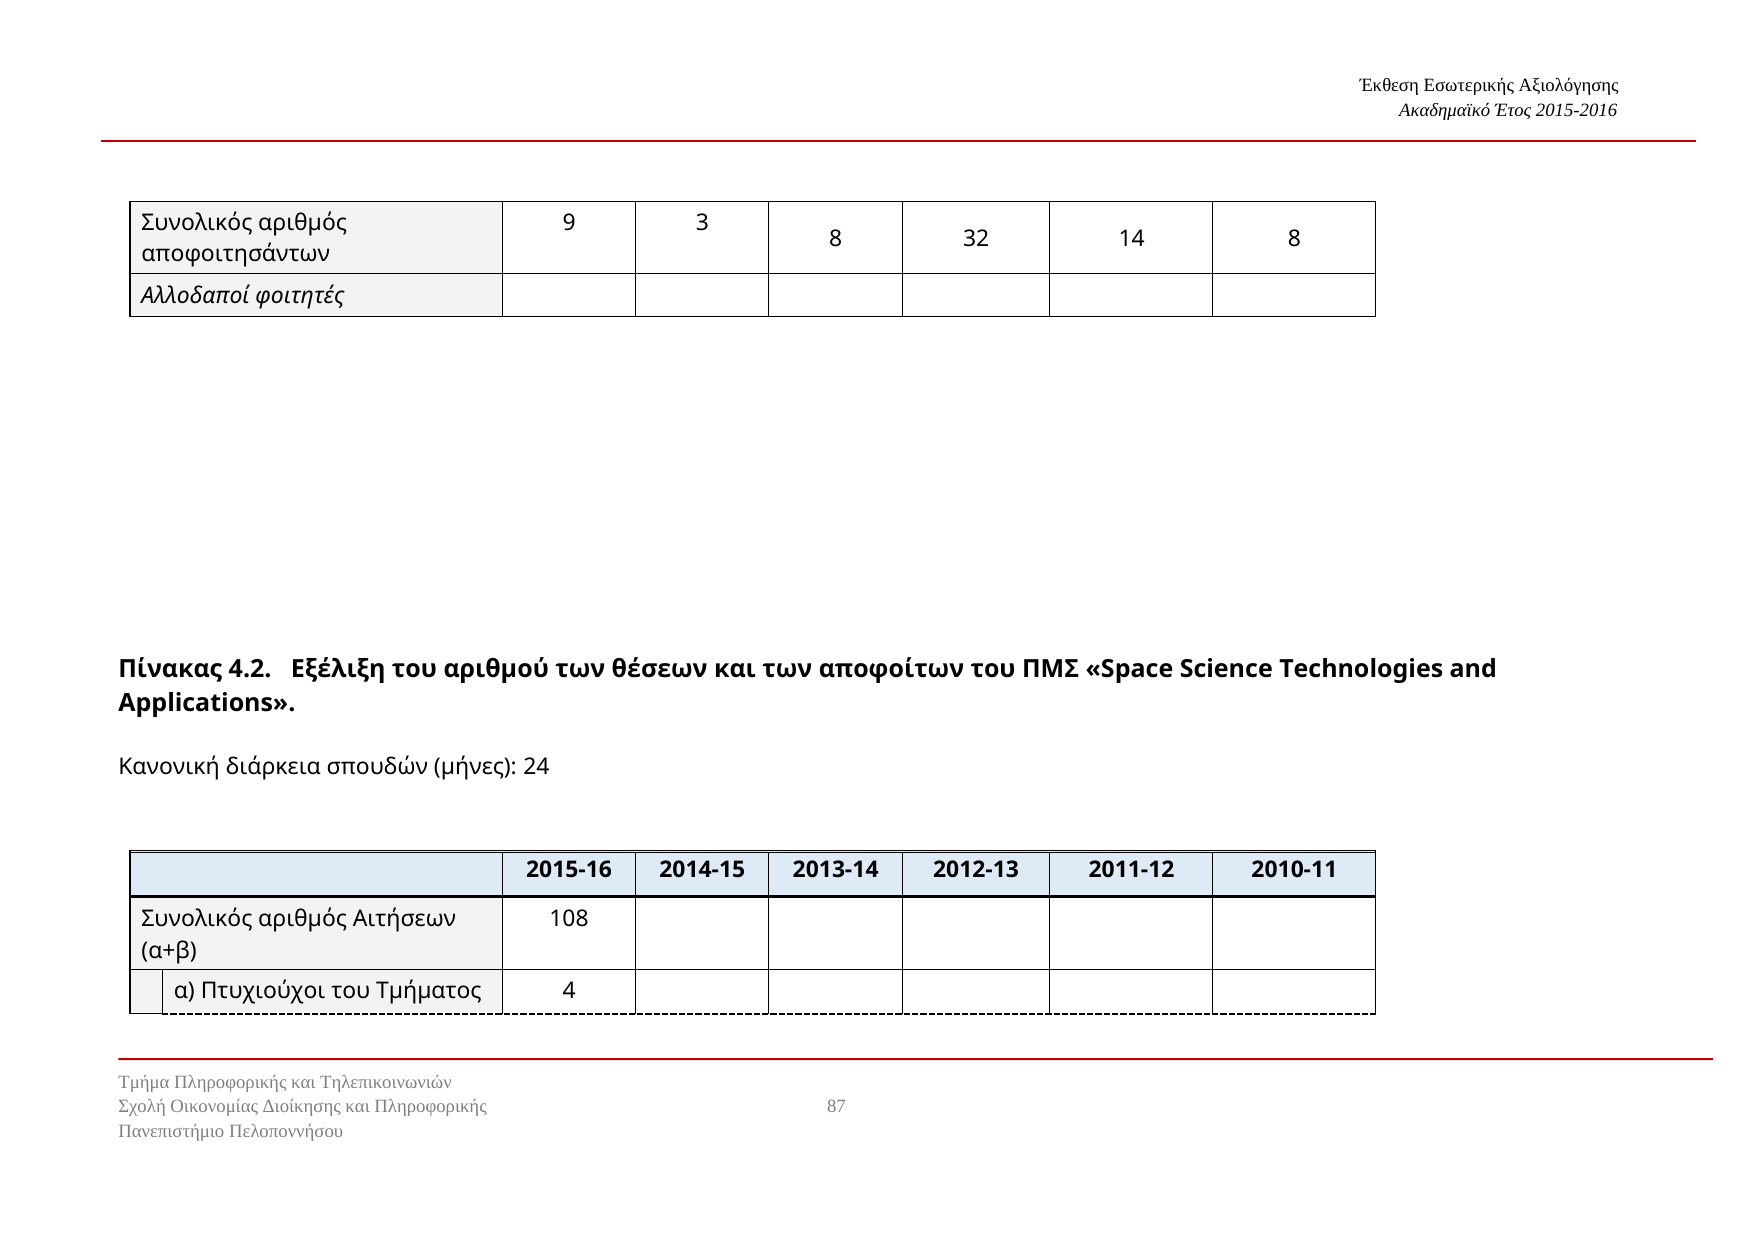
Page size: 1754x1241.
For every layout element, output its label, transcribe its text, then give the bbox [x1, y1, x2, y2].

table_cell [903, 970, 1049, 1012]
table_cell 8 [769, 202, 902, 273]
table_cell [131, 970, 162, 1012]
text Κανονική διάρκεια σπουδών (μήνες): 24 [118, 750, 1619, 781]
table_cell 14 [1050, 202, 1212, 273]
table_cell [636, 898, 768, 969]
table_header 2010-11 [1213, 853, 1375, 895]
table_cell 8 [1213, 202, 1375, 273]
table_cell [1050, 898, 1212, 969]
table_header [131, 853, 502, 895]
table_cell Αλλοδαποί φοιτητές [131, 274, 502, 316]
table_cell 3 [636, 202, 768, 273]
table_cell [769, 274, 902, 316]
table_cell 9 [503, 202, 635, 273]
table_cell 108 [503, 898, 635, 969]
table_cell Συνολικός αριθμός Αιτήσεων (α+β) [131, 898, 502, 969]
table_cell [503, 274, 635, 316]
table_cell [769, 970, 902, 1012]
table_cell 4 [503, 970, 635, 1012]
table_cell 32 [903, 202, 1049, 273]
table_cell [1213, 970, 1375, 1012]
table_header 2011-12 [1050, 853, 1212, 895]
table_header 2012-13 [903, 853, 1049, 895]
table_header 2015-16 [503, 853, 635, 895]
table_cell [636, 274, 768, 316]
table_cell α) Πτυχιούχοι του Τμήματος [163, 970, 502, 1012]
table_cell Συνολικός αριθμός αποφοιτησάντων [131, 202, 502, 273]
table_cell [903, 274, 1049, 316]
text Πίνακας 4.2. Εξέλιξη του αριθμού των θέσεων και των αποφοίτων του ΠΜΣ «Space Science Technologies and Applications». [118, 651, 1616, 719]
table_cell [636, 970, 768, 1012]
table_cell [1213, 898, 1375, 969]
table_header 2014-15 [636, 853, 768, 895]
table_cell [903, 898, 1049, 969]
table_header 2013-14 [769, 853, 902, 895]
table_cell [1050, 274, 1212, 316]
table_cell [769, 898, 902, 969]
table_cell [1213, 274, 1375, 316]
table_cell [1050, 970, 1212, 1012]
